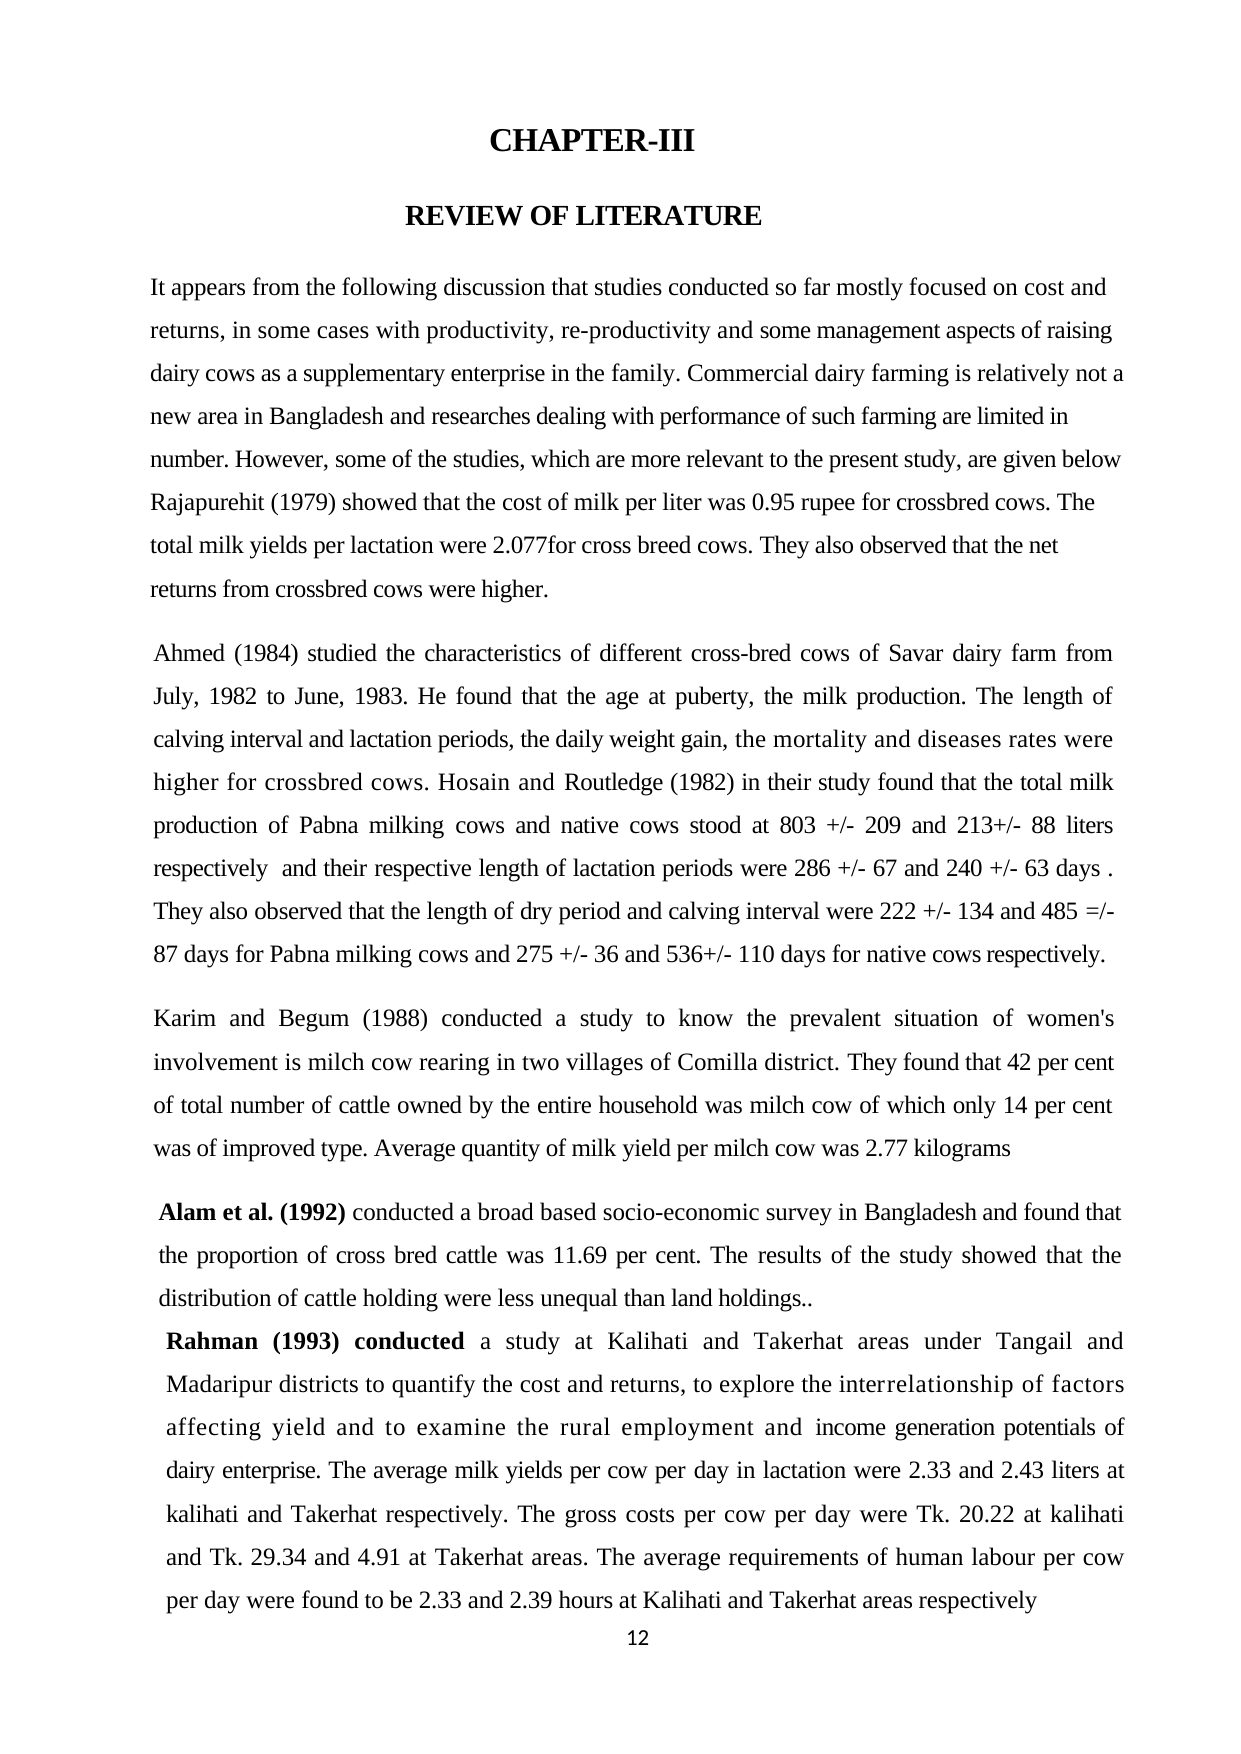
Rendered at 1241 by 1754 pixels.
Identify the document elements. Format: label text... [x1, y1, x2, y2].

text It appears from the following discussion that studies conducted so far mostly focused on cost and returns, in some cases with productivity, re-productivity and some management aspects of raising dairy cows as a supplementary enterprise in the family. Commercial dairy farming is relatively not a new area in Bangladesh and researches dealing with performance of such farming are limited in number. However, some of the studies, which are more relevant to the present study, are given below Rajapurehit (1979) showed that the cost of milk per liter was 0.95 rupee for crossbred cows. The total milk yields per lactation were 2.077for cross breed cows. They also observed that the net returns from crossbred cows were higher. [150, 272, 1125, 602]
text CHAPTER-III [150, 120, 1125, 158]
text Karim and Begum (1988) conducted a study to know the prevalent situation of women's involvement is milch cow rearing in two villages of Comilla district. They found that 42 per cent of total number of cattle owned by the entire household was milch cow of which only 14 per cent was of improved type. Average quantity of milk yield per milch cow was 2.77 kilograms [153, 1003, 1114, 1162]
text Rahman (1993) conducted a study at Kalihati and Takerhat areas under Tangail and Madaripur districts to quantify the cost and returns, to explore the interrelationship of factors affecting yield and to examine the rural employment and income generation potentials of dairy enterprise. The average milk yields per cow per day in lactation were 2.33 and 2.43 liters at kalihati and Takerhat respectively. The gross costs per cow per day were Tk. 20.22 at kalihati and Tk. 29.34 and 4.91 at Takerhat areas. The average requirements of human labour per cow per day were found to be 2.33 and 2.39 hours at Kalihati and Takerhat areas respectively [166, 1326, 1125, 1614]
text Alam et al. (1992) conducted a broad based socio-economic survey in Bangladesh and found that the proportion of cross bred cattle was 11.69 per cent. The results of the study showed that the distribution of cattle holding were less unequal than land holdings.. [158, 1197, 1122, 1312]
text Ahmed (1984) studied the characteristics of different cross-bred cows of Savar dairy farm from July, 1982 to June, 1983. He found that the age at puberty, the milk production. The length of calving interval and lactation periods, the daily weight gain, the mortality and diseases rates were higher for crossbred cows. Hosain and Routledge (1982) in their study found that the total milk production of Pabna milking cows and native cows stood at 803 +/- 209 and 213+/- 88 liters respectively and their respective length of lactation periods were 286 +/- 67 and 240 +/- 63 days . They also observed that the length of dry period and calving interval were 222 +/- 134 and 485 =/- 87 days for Pabna milking cows and 275 +/- 36 and 536+/- 110 days for native cows respectively. [153, 638, 1114, 968]
text REVIEW OF LITERATURE [150, 198, 1125, 232]
